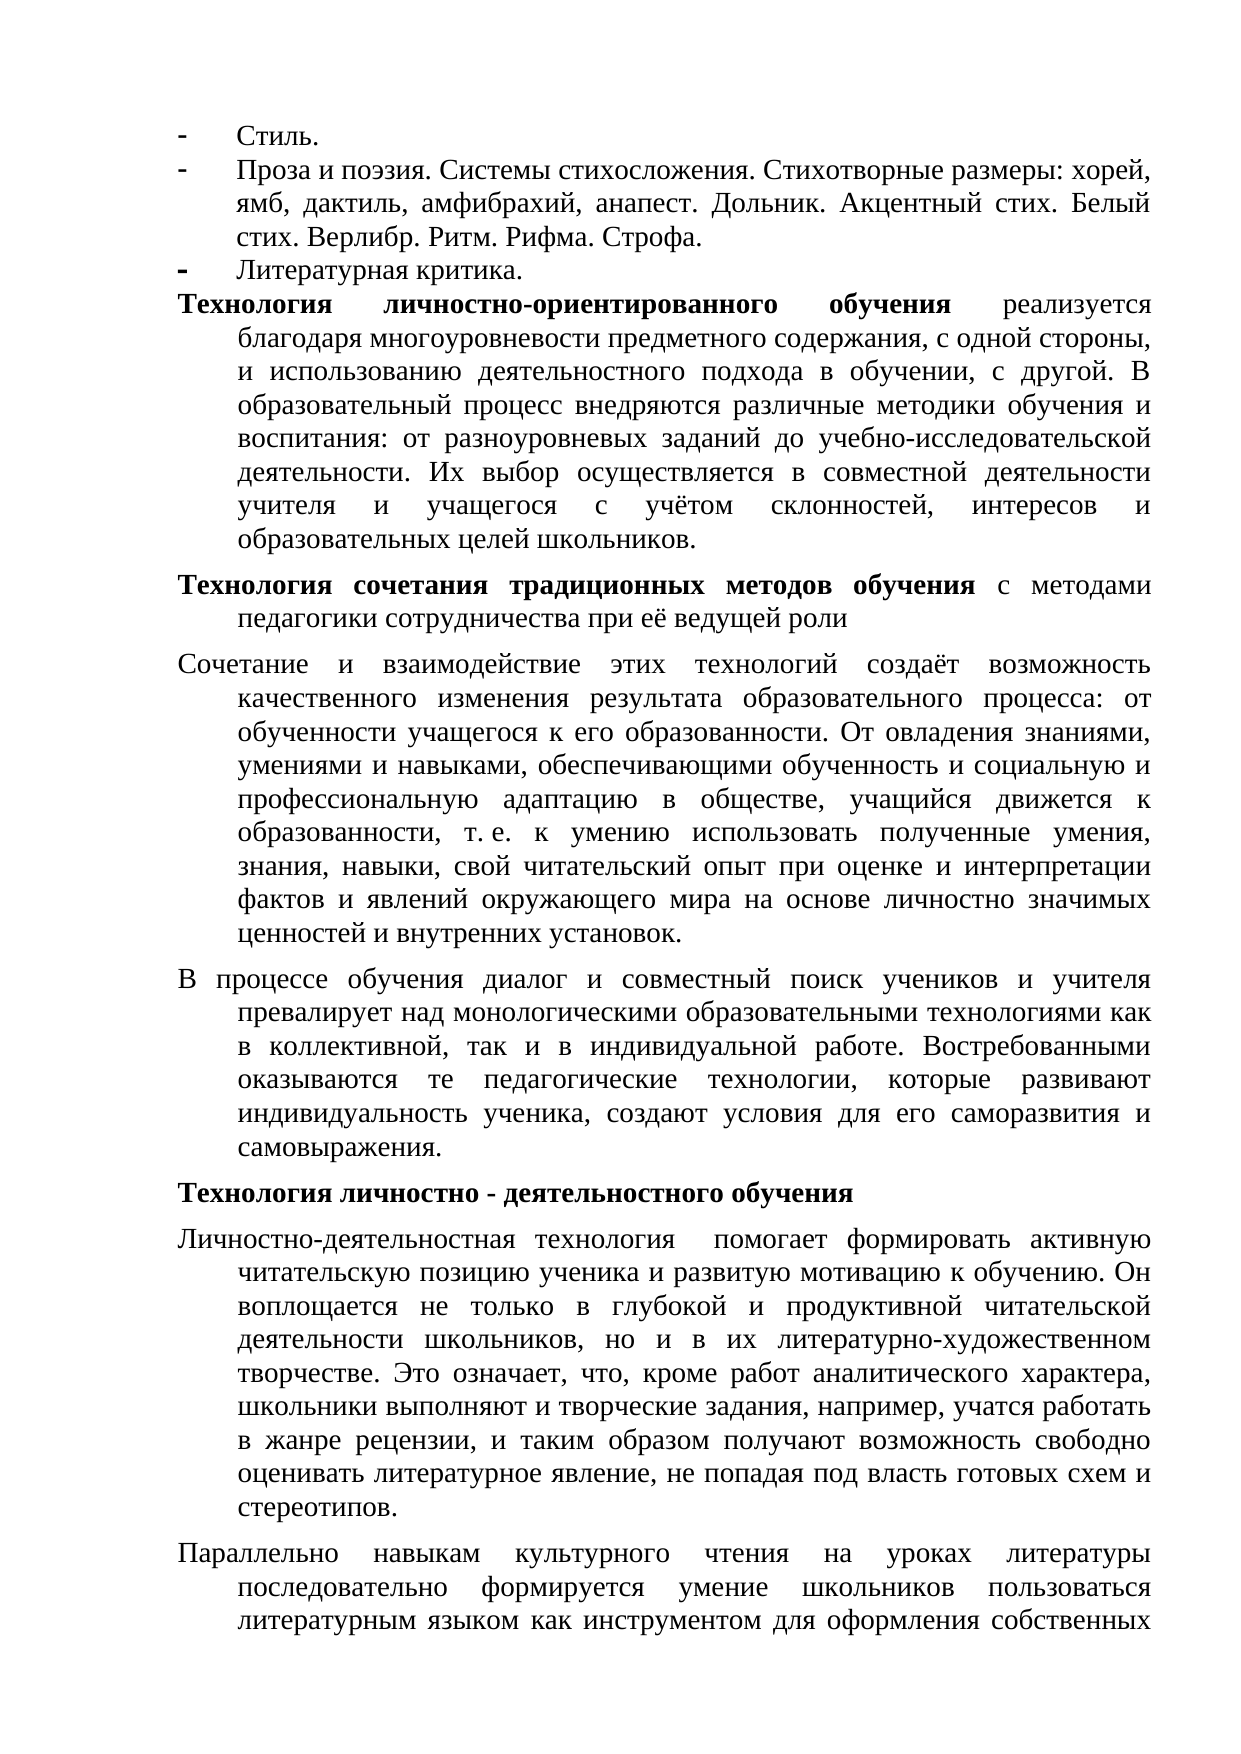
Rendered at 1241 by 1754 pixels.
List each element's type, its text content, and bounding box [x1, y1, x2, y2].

text Технология личностно - деятельностного обучения [177, 1175, 1152, 1208]
text В процессе обучения диалог и совместный поиск учеников и учителя превалирует над монологическими образовательными технологиями как в коллективной, так и в индивидуальной работе. Востребованными оказываются те педагогические технологии, которые развивают индивидуальность ученика, создают условия для его саморазвития и самовыражения. [177, 961, 1152, 1162]
list Проза и поэзия. Системы стихосложения. Стихотворные размеры: хорей, ямб, дактиль, амфибрахий, анапест. Дольник. Акцентный стих. Белый стих. Верлибр. Ритм. Рифма. Строфа. [177, 152, 1152, 252]
text Сочетание и взаимодействие этих технологий создаёт возможность качественного изменения результата образовательного процесса: от обученности учащегося к его образованности. От овладения знаниями, умениями и навыками, обеспечивающими обученность и социальную и профессиональную адаптацию в обществе, учащийся движется к образованности, т. е. к умению использовать полученные умения, знания, навыки, свой читательский опыт при оценке и интерпретации фактов и явлений окружающего мира на основе личностно значимых ценностей и внутренних установок. [177, 647, 1152, 948]
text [177, 1535, 1152, 1636]
text Технология сочетания традиционных методов обучения с методами педагогики сотрудничества при её ведущей роли [177, 567, 1152, 634]
list Стиль. [177, 118, 1152, 152]
text Личностно-деятельностная технология помогает формировать активную читательскую позицию ученика и развитую мотивацию к обучению. Он воплощается не только в глубокой и продуктивной читательской деятельности школьников, но и в их литературно-художественном творчестве. Это означает, что, кроме работ аналитического характера, школьники выполняют и творческие задания, например, учатся работать в жанре рецензии, и таким образом получают возможность свободно оценивать литературное явление, не попадая под власть готовых схем и стереотипов. [177, 1221, 1152, 1523]
text Технология личностно-ориентированного обучения реализуется благодаря многоуровневости предметного содержания, с одной стороны, и использованию деятельностного подхода в обучении, с другой. В образовательный процесс внедряются различные методики обучения и воспитания: от разноуровневых заданий до учебно-исследовательской деятельности. Их выбор осуществляется в совместной деятельности учителя и учащегося с учётом склонностей, интересов и образовательных целей школьников. [177, 286, 1152, 554]
list Литературная критика. [177, 252, 1152, 286]
